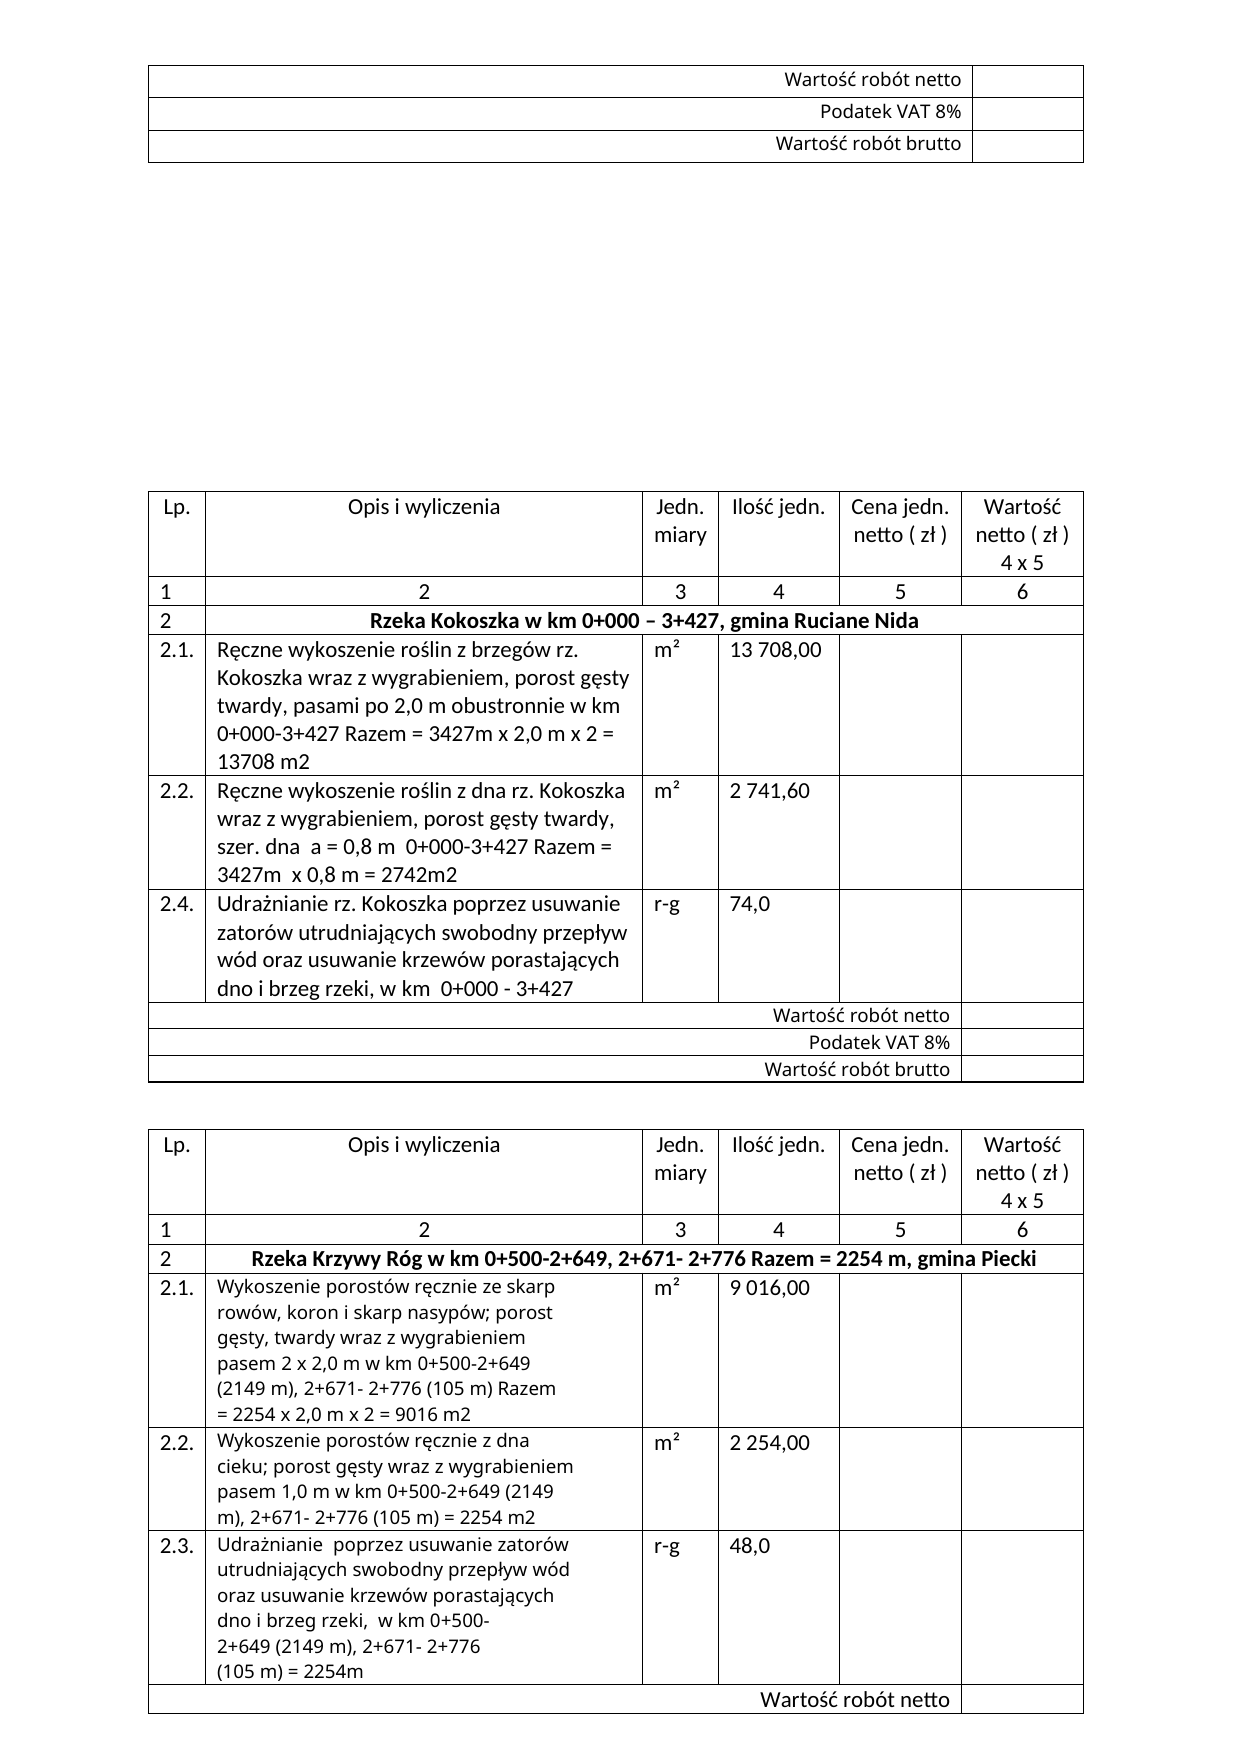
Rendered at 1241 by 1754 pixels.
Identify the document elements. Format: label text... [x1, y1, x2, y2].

table_cell Udrażnianie poprzez usuwanie zatorów utrudniających swobodny przepływ wód oraz usuwanie krzewów porastających dno i brzeg rzeki, w km 0+500-2+649 (2149 m), 2+671- 2+776 (105 m) = 2254m [206, 1531, 642, 1684]
table_cell [962, 1029, 1083, 1055]
table_cell Wartość robót netto [149, 66, 972, 97]
table_cell r-g [643, 1531, 718, 1684]
table_cell 2.3. [149, 1531, 205, 1684]
table_cell 6 [962, 1215, 1083, 1243]
table_header Lp. [149, 1130, 205, 1214]
table_cell [973, 98, 1083, 129]
table_cell m² [643, 635, 718, 775]
table_cell 3 [643, 577, 718, 605]
table_cell 2.4. [149, 890, 205, 1002]
table_cell [962, 1685, 1083, 1713]
table_cell 5 [840, 577, 961, 605]
table_cell [962, 1428, 1083, 1530]
table_cell m² [643, 776, 718, 888]
table_cell 2 741,60 [719, 776, 839, 888]
table_cell 5 [840, 1215, 961, 1243]
table_cell Wykoszenie porostów ręcznie z dna cieku; porost gęsty wraz z wygrabieniem pasem 1,0 m w km 0+500-2+649 (2149 m), 2+671- 2+776 (105 m) = 2254 m2 [206, 1428, 642, 1530]
table_cell 4 [719, 577, 839, 605]
table_cell [973, 131, 1083, 162]
table_cell 1 [149, 577, 205, 605]
table_cell [962, 1531, 1083, 1684]
table_cell Udrażnianie rz. Kokoszka poprzez usuwanie zatorów utrudniających swobodny przepływ wód oraz usuwanie krzewów porastających dno i brzeg rzeki, w km 0+000 - 3+427 [206, 890, 642, 1002]
table_cell Rzeka Krzywy Róg w km 0+500-2+649, 2+671- 2+776 Razem = 2254 m, gmina Piecki [206, 1245, 1083, 1272]
table_cell 3 [643, 1215, 718, 1243]
table_cell 9 016,00 [719, 1274, 839, 1427]
table_cell 2 254,00 [719, 1428, 839, 1530]
table_header Wartość netto ( zł ) 4 x 5 [962, 1130, 1083, 1214]
table_header Opis i wyliczenia [206, 1130, 642, 1214]
table_cell 2 [149, 1245, 205, 1272]
table_cell [962, 1274, 1083, 1427]
table_cell Ręczne wykoszenie roślin z dna rz. Kokoszka wraz z wygrabieniem, porost gęsty twardy, szer. dna a = 0,8 m 0+000-3+427 Razem = 3427m x 0,8 m = 2742m2 [206, 776, 642, 888]
table_cell 2.2. [149, 776, 205, 888]
table_header Cena jedn. netto ( zł ) [840, 1130, 961, 1214]
table_cell 2 [206, 1215, 642, 1243]
table_cell Wykoszenie porostów ręcznie ze skarp rowów, koron i skarp nasypów; porost gęsty, twardy wraz z wygrabieniem pasem 2 x 2,0 m w km 0+500-2+649 (2149 m), 2+671- 2+776 (105 m) Razem = 2254 x 2,0 m x 2 = 9016 m2 [206, 1274, 642, 1427]
table_cell [840, 1428, 961, 1530]
table_cell 13 708,00 [719, 635, 839, 775]
table_cell [840, 635, 961, 775]
table_header Jedn. miary [643, 492, 718, 576]
table_header Jedn. miary [643, 1130, 718, 1214]
table_cell 4 [719, 1215, 839, 1243]
table_cell Podatek VAT 8% [149, 98, 972, 129]
table_cell Wartość robót netto [149, 1003, 961, 1028]
table_cell 1 [149, 1215, 205, 1243]
table_cell [962, 1056, 1083, 1081]
table_cell 2.2. [149, 1428, 205, 1530]
table_cell [840, 1531, 961, 1684]
table_header Wartość netto ( zł ) 4 x 5 [962, 492, 1083, 576]
table_cell 2 [206, 577, 642, 605]
table_cell [840, 1274, 961, 1427]
table_cell [962, 776, 1083, 888]
table_cell 74,0 [719, 890, 839, 1002]
table_cell [840, 776, 961, 888]
table_header Ilość jedn. [719, 1130, 839, 1214]
table_header Cena jedn. netto ( zł ) [840, 492, 961, 576]
table_cell Podatek VAT 8% [149, 1029, 961, 1055]
table_cell Wartość robót netto [149, 1685, 961, 1713]
table_cell [962, 890, 1083, 1002]
table_cell 2 [149, 606, 205, 634]
table_cell [973, 66, 1083, 97]
table_cell Ręczne wykoszenie roślin z brzegów rz. Kokoszka wraz z wygrabieniem, porost gęsty twardy, pasami po 2,0 m obustronnie w km 0+000-3+427 Razem = 3427m x 2,0 m x 2 = 13708 m2 [206, 635, 642, 775]
table_cell 6 [962, 577, 1083, 605]
table_cell 48,0 [719, 1531, 839, 1684]
table_cell m² [643, 1428, 718, 1530]
table_cell 2.1. [149, 1274, 205, 1427]
table_header Lp. [149, 492, 205, 576]
table_cell Wartość robót brutto [149, 1056, 961, 1081]
table_cell 2.1. [149, 635, 205, 775]
table_cell r-g [643, 890, 718, 1002]
table_cell Rzeka Kokoszka w km 0+000 – 3+427, gmina Ruciane Nida [206, 606, 1083, 634]
table_header Opis i wyliczenia [206, 492, 642, 576]
table_header Ilość jedn. [719, 492, 839, 576]
table_cell [840, 890, 961, 1002]
table_cell [962, 1003, 1083, 1028]
table_cell m² [643, 1274, 718, 1427]
table_cell [962, 635, 1083, 775]
table_cell Wartość robót brutto [149, 131, 972, 162]
